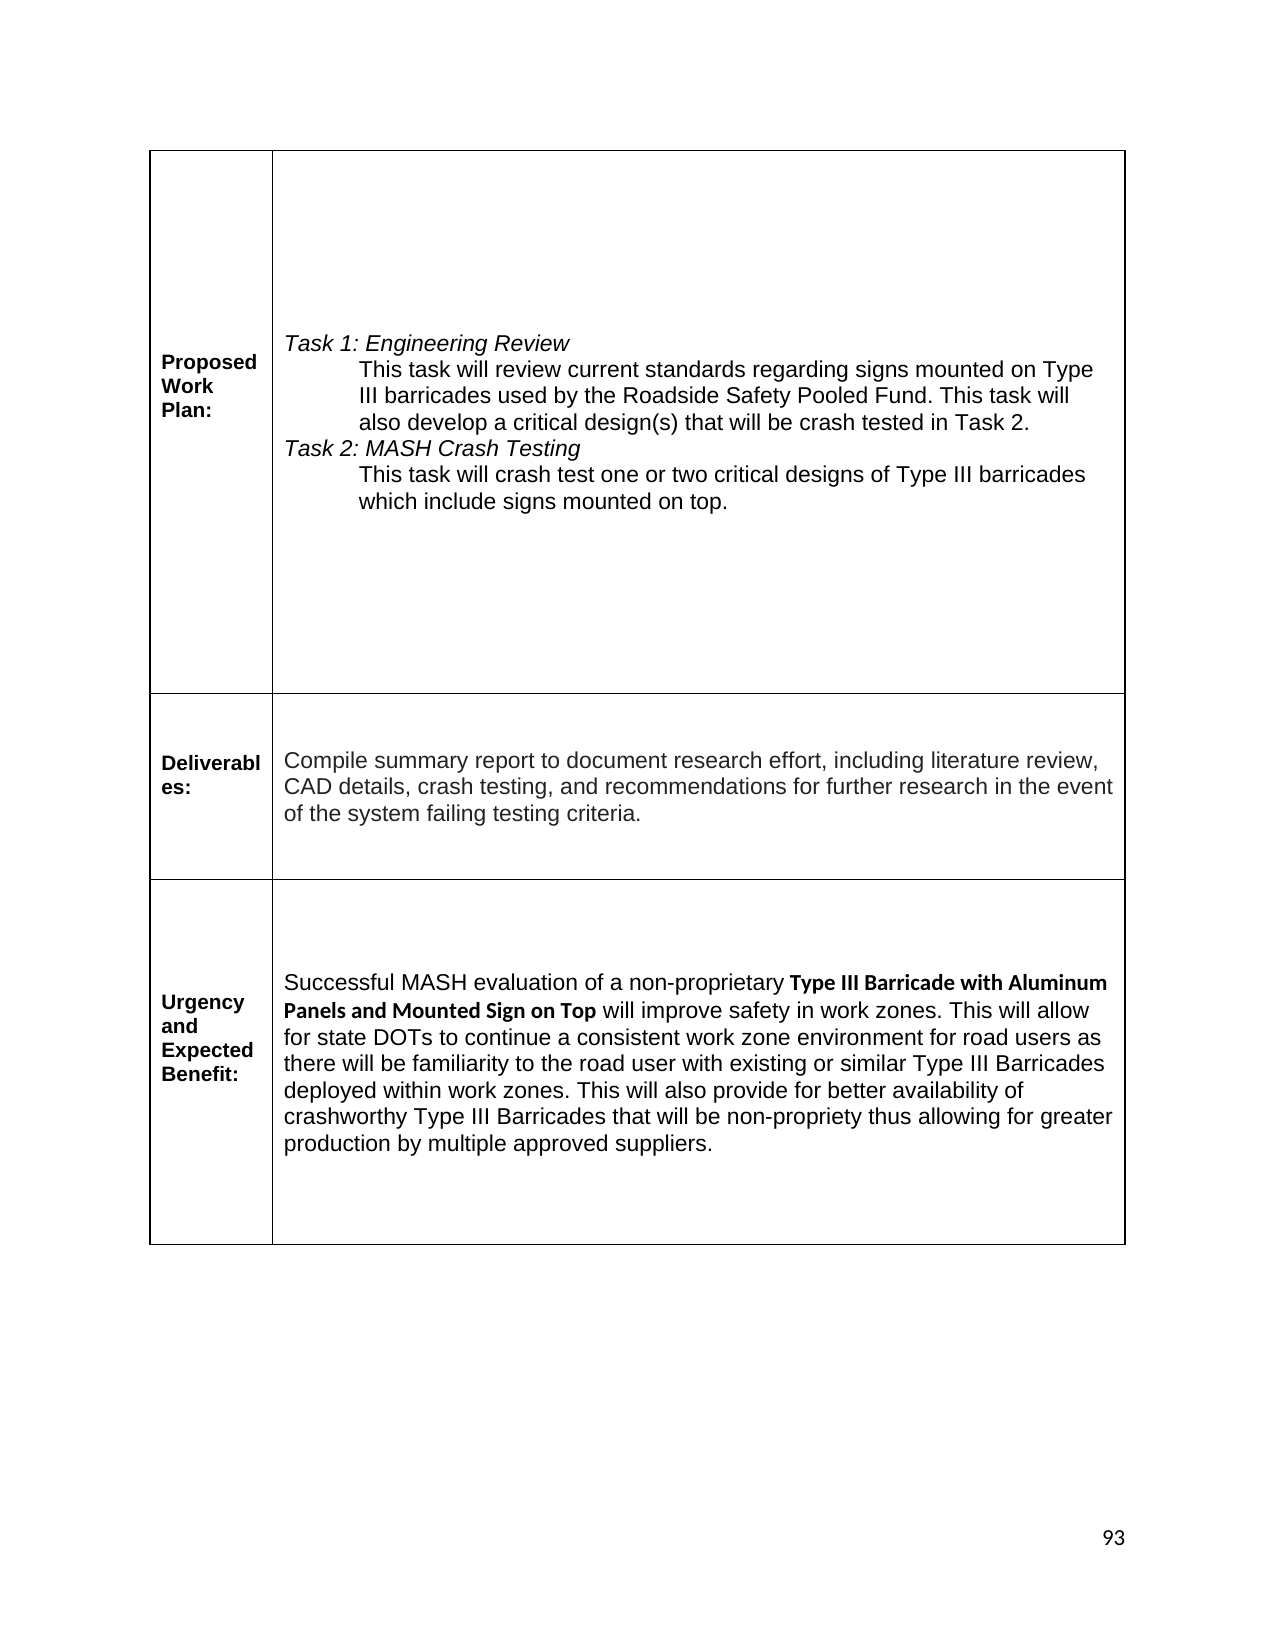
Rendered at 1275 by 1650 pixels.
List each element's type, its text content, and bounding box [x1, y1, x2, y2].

table_cell Urgency and Expected Benefit: [151, 880, 272, 1244]
table_cell Compile summary report to document research effort, including literature review, CAD details, crash testing, and recommendations for further research in the event of the system failing testing criteria. [273, 694, 1124, 879]
table_cell Task 1: Engineering Review This task will review current standards regarding signs mounted on Type III barricades used by the Roadside Safety Pooled Fund. This task will also develop a critical design(s) that will be crash tested in Task 2. Task 2: MASH Crash Testing This task will crash test one or two critical designs of Type III barricades which include signs mounted on top. [273, 151, 1124, 693]
table_cell Successful MASH evaluation of a non-proprietary Type III Barricade with Aluminum Panels and Mounted Sign on Top will improve safety in work zones. This will allow for state DOTs to continue a consistent work zone environment for road users as there will be familiarity to the road user with existing or similar Type III Barricades deployed within work zones. This will also provide for better availability of crashworthy Type III Barricades that will be non-propriety thus allowing for greater production by multiple approved suppliers. [273, 880, 1124, 1244]
table_cell Proposed Work Plan: [151, 151, 272, 693]
table_cell Deliverables: [151, 694, 272, 879]
